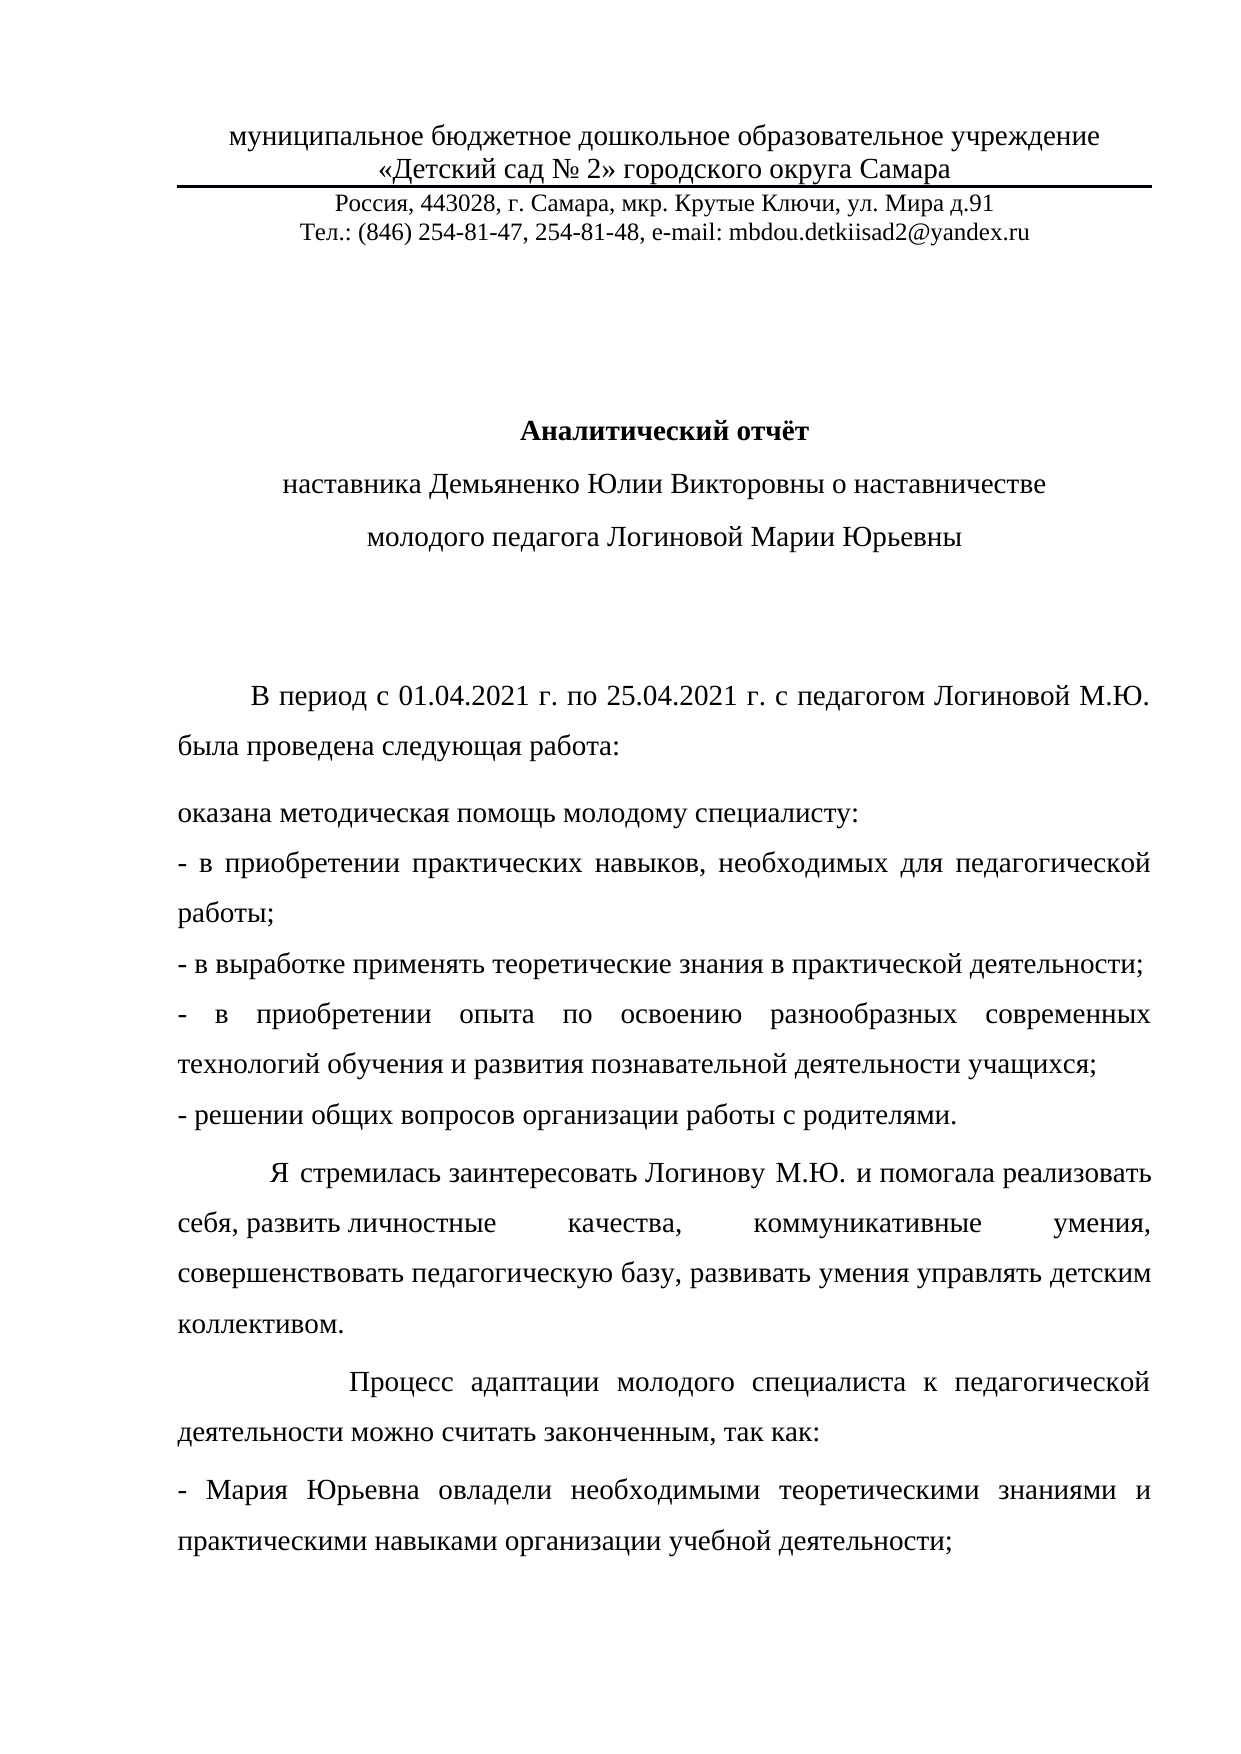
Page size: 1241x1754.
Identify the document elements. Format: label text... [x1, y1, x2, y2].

text наставника Демьяненко Юлии Викторовны о наставничестве [177, 466, 1152, 500]
text оказана методическая помощь молодому специалисту: [177, 795, 1152, 828]
text молодого педагога Логиновой Марии Юрьевны [177, 519, 1152, 553]
text Тел.: (846) 254-81-47, 254-81-48, e-mail: mbdou.detkiisad2@yandex.ru [177, 217, 1152, 246]
text Аналитический отчёт [177, 413, 1152, 447]
text - в приобретении практических навыков, необходимых для педагогической работы; [177, 845, 1152, 929]
text В период с 01.04.2021 г. по 25.04.2021 г. с педагогом Логиновой М.Ю. была проведена следующая работа: [177, 678, 1152, 761]
text Я стремилась заинтересовать Логинову М.Ю. и помогала реализовать себя, развить личностные качества, коммуникативные умения, совершенствовать педагогическую базу, развивать умения управлять детским коллективом. [177, 1155, 1152, 1339]
text «Детский сад № 2» городского округа Самара [177, 152, 1152, 185]
text - Мария Юрьевна овладели необходимыми теоретическими знаниями и практическими навыками организации учебной деятельности; [177, 1472, 1152, 1556]
text муниципальное бюджетное дошкольное образовательное учреждение [177, 118, 1152, 152]
text - в приобретении опыта по освоению разнообразных современных технологий обучения и развития познавательной деятельности учащихся; [177, 996, 1152, 1080]
text - в выработке применять теоретические знания в практической деятельности; [177, 946, 1152, 979]
text Процесс адаптации молодого специалиста к педагогической деятельности можно считать законченным, так как: [177, 1364, 1152, 1448]
text Россия, 443028, г. Самара, мкр. Крутые Ключи, ул. Мира д.91 [177, 188, 1152, 217]
text - решении общих вопросов организации работы с родителями. [177, 1097, 1152, 1130]
